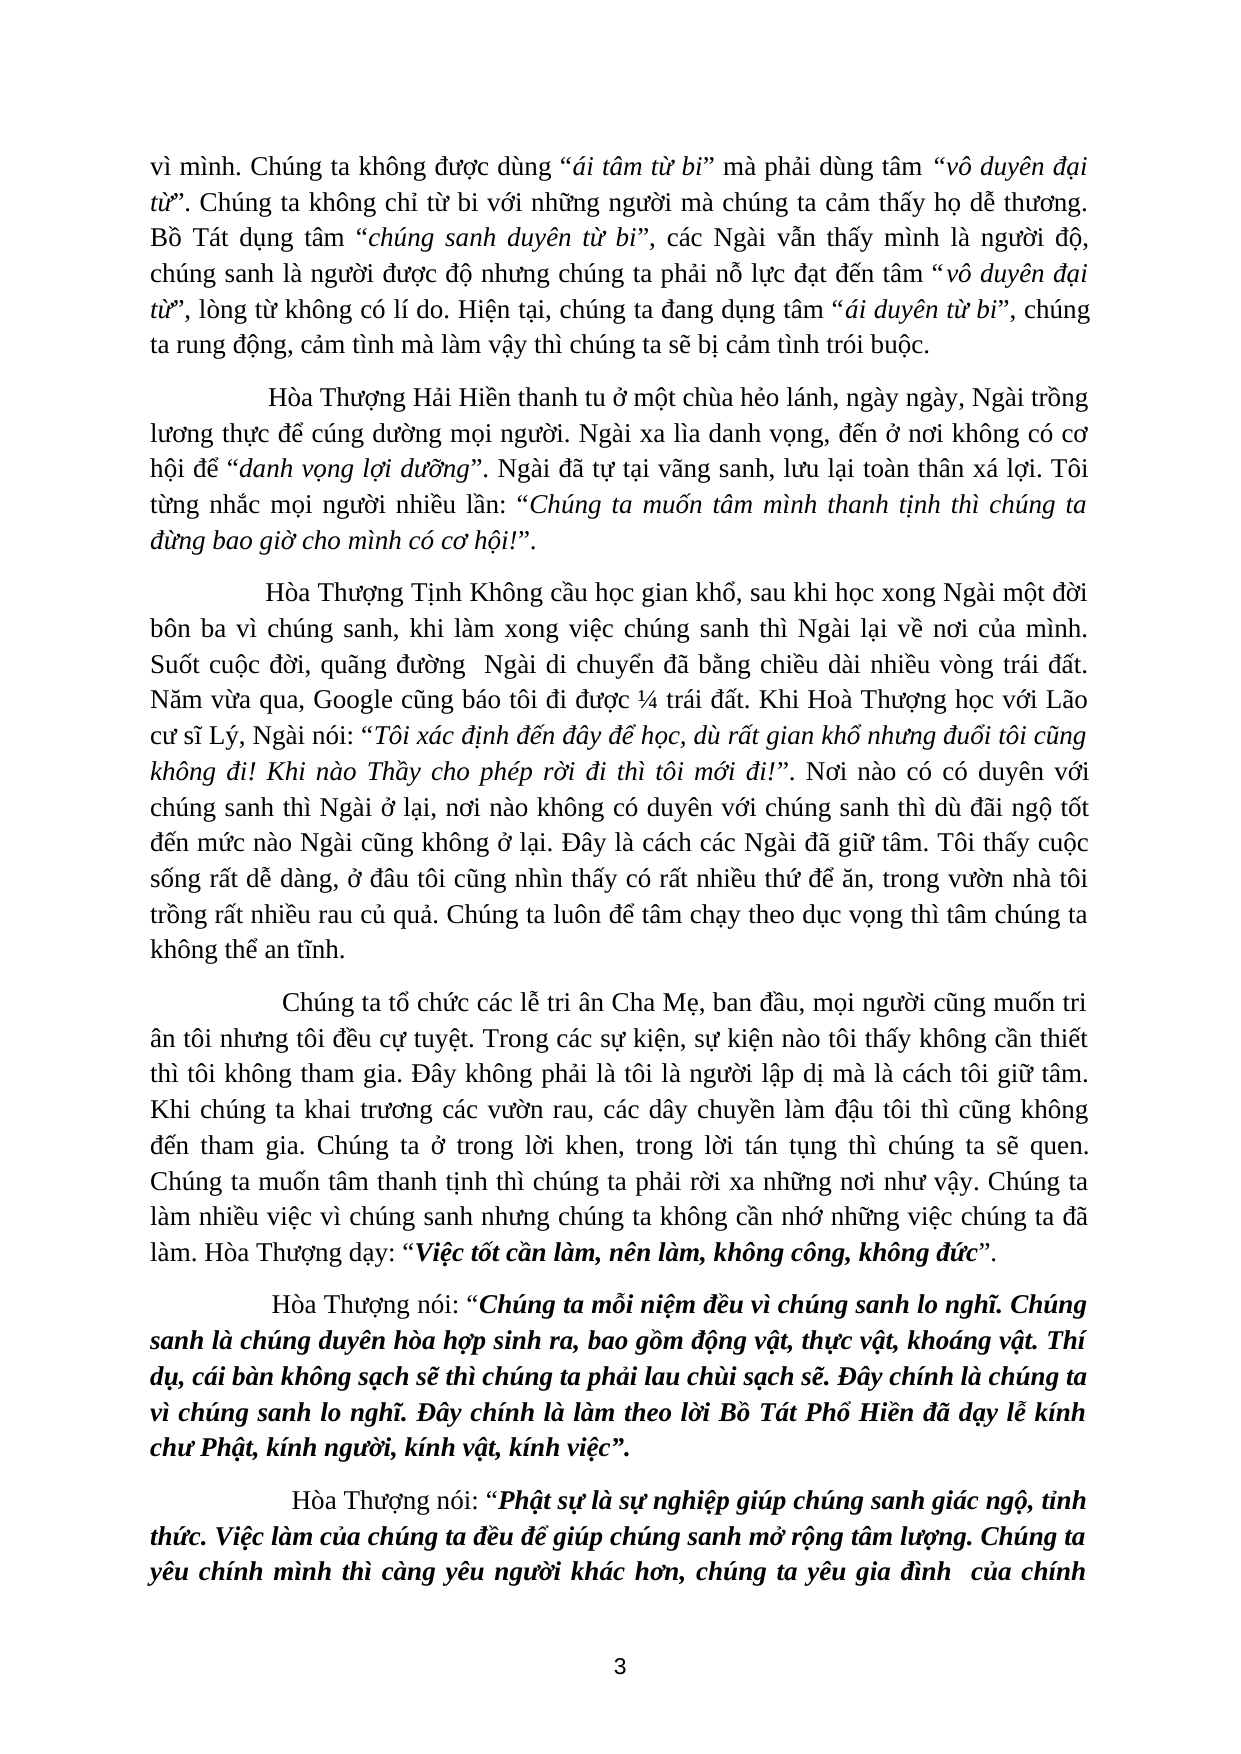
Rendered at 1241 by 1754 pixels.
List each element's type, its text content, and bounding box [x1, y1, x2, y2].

text Hòa Thượng nói: “Chúng ta mỗi niệm đều vì chúng sanh lo nghĩ. Chúng sanh là chúng duyên hòa hợp sinh ra, bao gồm động vật, thực vật, khoáng vật. Thí dụ, cái bàn không sạch sẽ thì chúng ta phải lau chùi sạch sẽ. Đây chính là chúng ta vì chúng sanh lo nghĩ. Đây chính là làm theo lời Bồ Tát Phổ Hiền đã dạy lễ kính chư Phật, kính người, kính vật, kính việc”. [150, 1288, 1090, 1463]
text Chúng ta tổ chức các lễ tri ân Cha Mẹ, ban đầu, mọi người cũng muốn tri ân tôi nhưng tôi đều cự tuyệt. Trong các sự kiện, sự kiện nào tôi thấy không cần thiết thì tôi không tham gia. Đây không phải là tôi là người lập dị mà là cách tôi giữ tâm. Khi chúng ta khai trương các vườn rau, các dây chuyền làm đậu tôi thì cũng không đến tham gia. Chúng ta ở trong lời khen, trong lời tán tụng thì chúng ta sẽ quen. Chúng ta muốn tâm thanh tịnh thì chúng ta phải rời xa những nơi như vậy. Chúng ta làm nhiều việc vì chúng sanh nhưng chúng ta không cần nhớ những việc chúng ta đã làm. Hòa Thượng dạy: “Việc tốt cần làm, nên làm, không công, không đức”. [150, 986, 1090, 1267]
text Hòa Thượng Hải Hiền thanh tu ở một chùa hẻo lánh, ngày ngày, Ngài trồng lương thực để cúng dường mọi người. Ngài xa lìa danh vọng, đến ở nơi không có cơ hội để “danh vọng lợi dưỡng”. Ngài đã tự tại vãng sanh, lưu lại toàn thân xá lợi. Tôi từng nhắc mọi người nhiều lần: “Chúng ta muốn tâm mình thanh tịnh thì chúng ta đừng bao giờ cho mình có cơ hội!”. [150, 381, 1090, 555]
text Hòa Thượng Tịnh Không cầu học gian khổ, sau khi học xong Ngài một đời bôn ba vì chúng sanh, khi làm xong việc chúng sanh thì Ngài lại về nơi của mình. Suốt cuộc đời, quãng đường Ngài di chuyển đã bằng chiều dài nhiều vòng trái đất. Năm vừa qua, Google cũng báo tôi đi được ¼ trái đất. Khi Hoà Thượng học với Lão cư sĩ Lý, Ngài nói: “Tôi xác định đến đây để học, dù rất gian khổ nhưng đuổi tôi cũng không đi! Khi nào Thầy cho phép rời đi thì tôi mới đi!”. Nơi nào có có duyên với chúng sanh thì Ngài ở lại, nơi nào không có duyên với chúng sanh thì dù đãi ngộ tốt đến mức nào Ngài cũng không ở lại. Đây là cách các Ngài đã giữ tâm. Tôi thấy cuộc sống rất dễ dàng, ở đâu tôi cũng nhìn thấy có rất nhiều thứ để ăn, trong vườn nhà tôi trồng rất nhiều rau củ quả. Chúng ta luôn để tâm chạy theo dục vọng thì tâm chúng ta không thể an tĩnh. [150, 576, 1090, 965]
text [150, 1484, 1090, 1586]
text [150, 150, 1090, 360]
